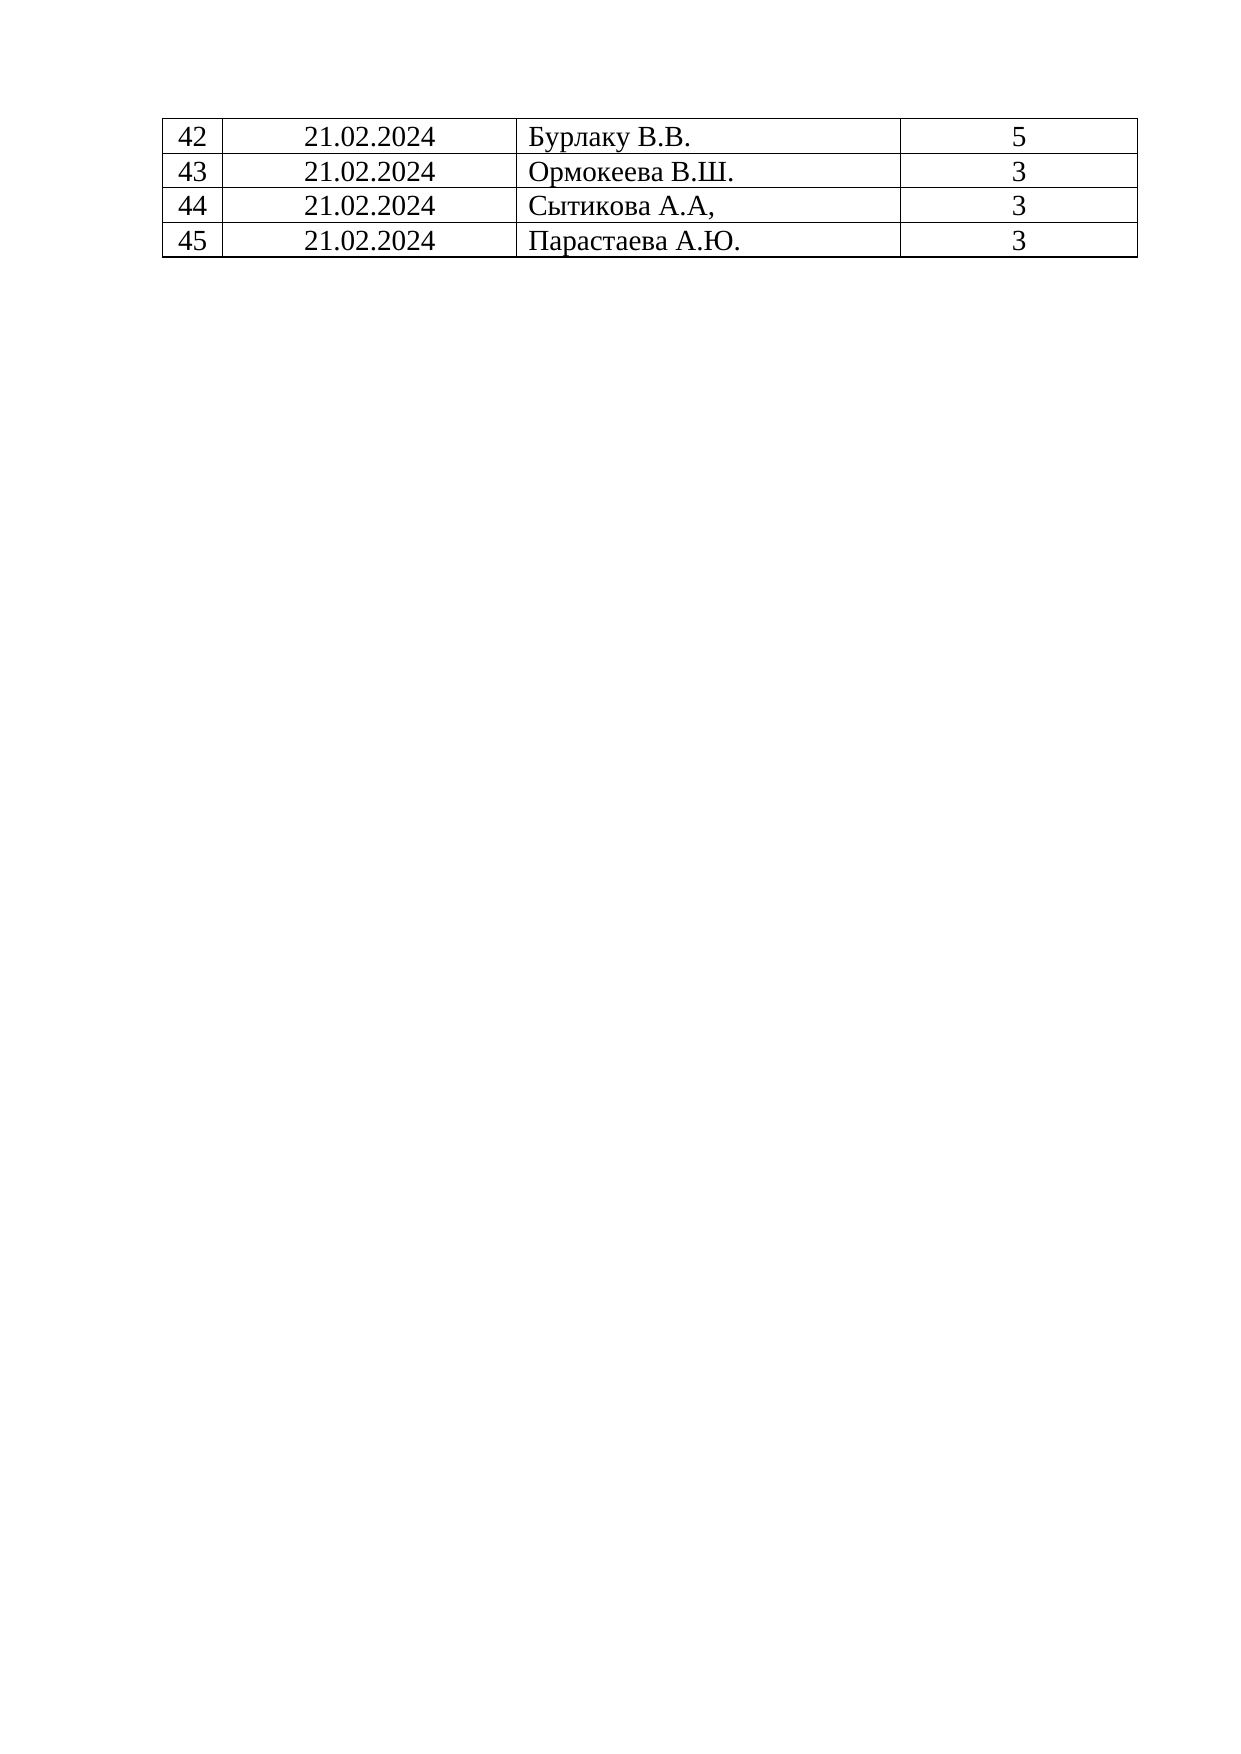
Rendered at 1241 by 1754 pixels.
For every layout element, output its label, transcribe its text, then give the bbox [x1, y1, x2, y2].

table_cell 5 [901, 119, 1137, 153]
table_cell Бурлаку В.В. [517, 119, 900, 153]
table_cell 21.02.2024 [223, 188, 516, 222]
table_cell 44 [163, 188, 222, 222]
table_cell Сытикова А.А, [517, 188, 900, 222]
table_cell 21.02.2024 [223, 223, 516, 256]
table_cell 3 [901, 154, 1137, 187]
table_cell 3 [901, 188, 1137, 222]
table_cell Парастаева А.Ю. [517, 223, 900, 256]
table_cell 21.02.2024 [223, 119, 516, 153]
table_cell 3 [901, 223, 1137, 256]
table_cell 42 [163, 119, 222, 153]
table_cell 45 [163, 223, 222, 256]
table_cell 43 [163, 154, 222, 187]
table_cell Ормокеева В.Ш. [517, 154, 900, 187]
table_cell 21.02.2024 [223, 154, 516, 187]
